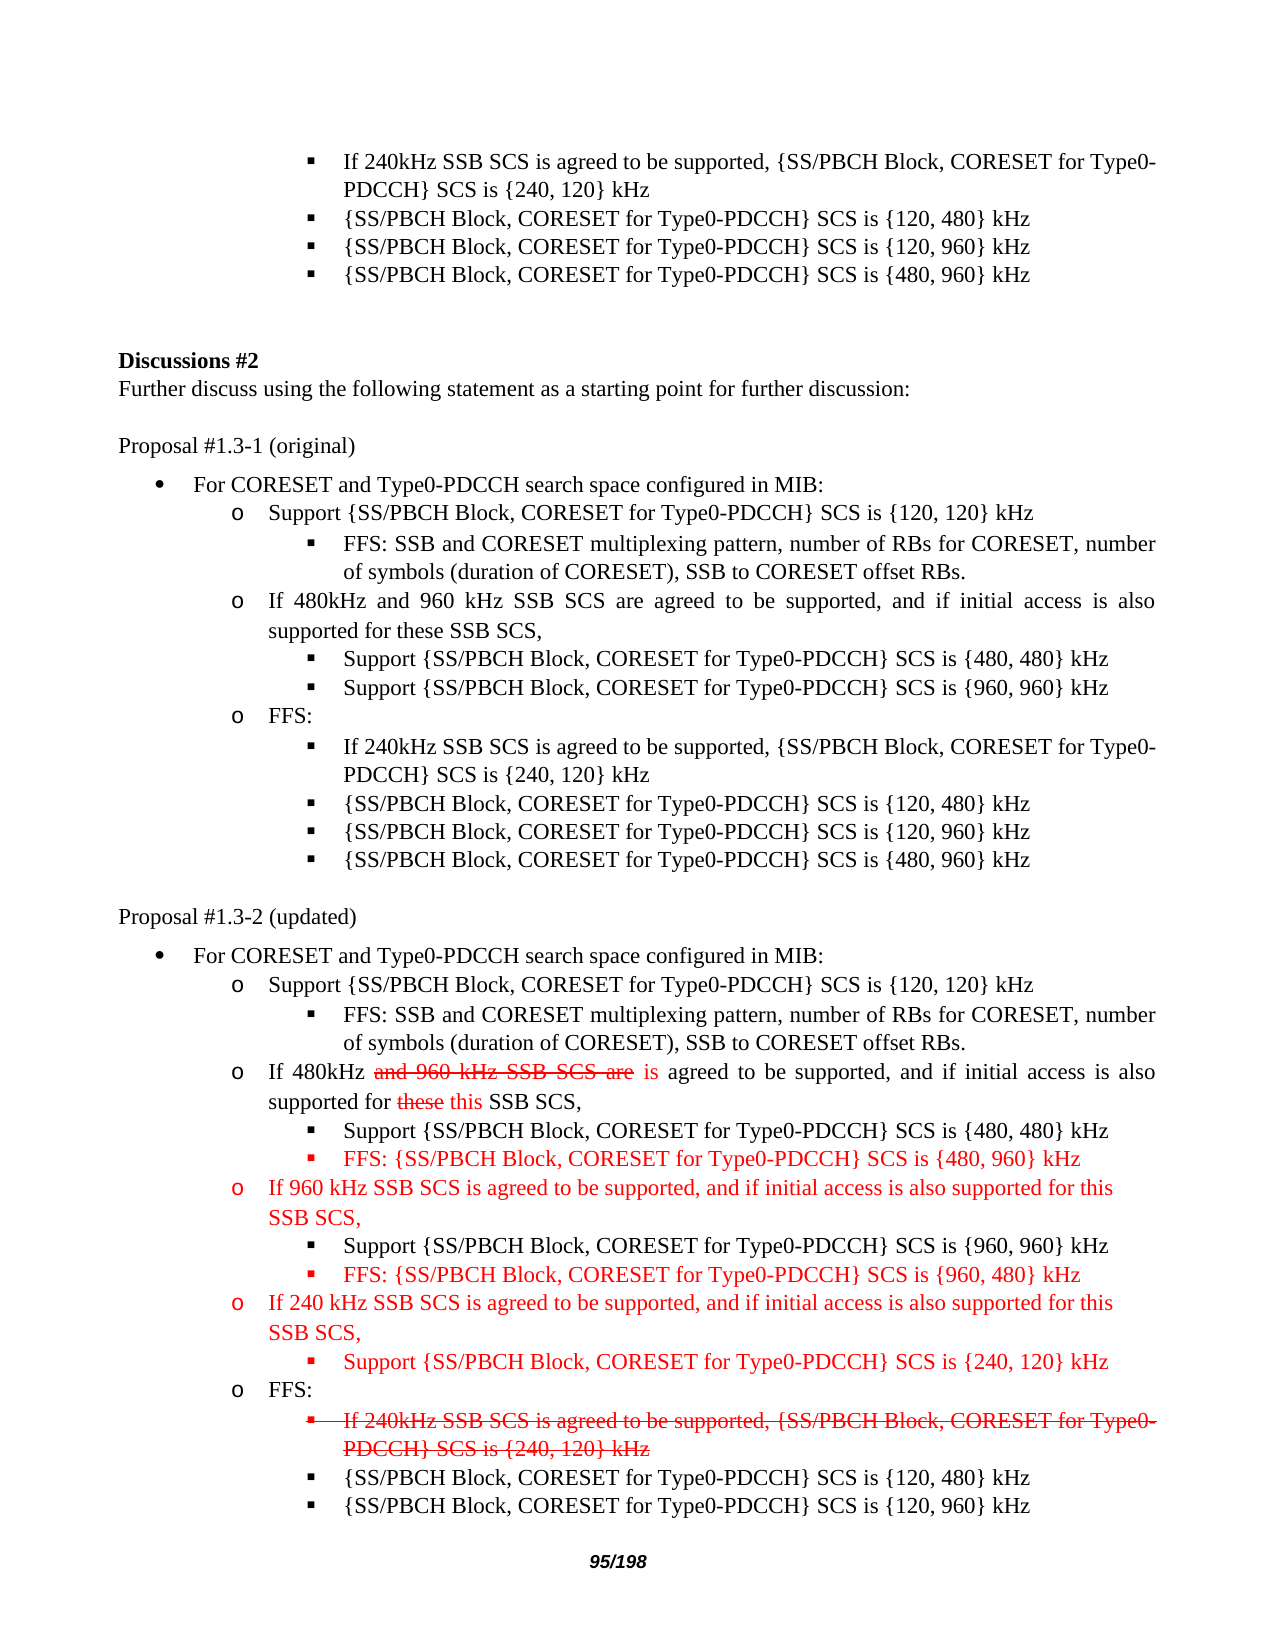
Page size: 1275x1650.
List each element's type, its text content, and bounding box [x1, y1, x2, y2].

list If 480kHz and 960 kHz SSB SCS are is agreed to be supported, and if initial access is also supported for these this SSB SCS, [231, 1058, 1157, 1114]
list Support {SS/PBCH Block, CORESET for Type0-PDCCH} SCS is {480, 480} kHz [306, 1117, 1157, 1143]
list FFS: SSB and CORESET multiplexing pattern, number of RBs for CORESET, number of symbols (duration of CORESET), SSB to CORESET offset RBs. [306, 1001, 1157, 1056]
subtitle Proposal #1.3-1 (original) [118, 432, 1157, 458]
list If 240 kHz SSB SCS is agreed to be supported, and if initial access is also supported for this SSB SCS, [231, 1289, 1157, 1346]
list If 240kHz SSB SCS is agreed to be supported, {SS/PBCH Block, CORESET for Type0-PDCCH} SCS is {240, 120} kHz [306, 733, 1157, 787]
list {SS/PBCH Block, CORESET for Type0-PDCCH} SCS is {480, 960} kHz [306, 846, 1157, 873]
subtitle Proposal #1.3-2 (updated) [118, 903, 1157, 930]
list Support {SS/PBCH Block, CORESET for Type0-PDCCH} SCS is {120, 120} kHz [231, 971, 1157, 999]
list FFS: {SS/PBCH Block, CORESET for Type0-PDCCH} SCS is {960, 480} kHz [306, 1261, 1157, 1287]
list If 960 kHz SSB SCS is agreed to be supported, and if initial access is also supported for this SSB SCS, [231, 1173, 1157, 1230]
list {SS/PBCH Block, CORESET for Type0-PDCCH} SCS is {480, 960} kHz [306, 261, 1157, 288]
text Discussions #2 [118, 347, 1157, 373]
list For CORESET and Type0-PDCCH search space configured in MIB: [156, 471, 1157, 497]
list If 240kHz SSB SCS is agreed to be supported, {SS/PBCH Block, CORESET for Type0-PDCCH} SCS is {240, 120} kHz [306, 1422, 1157, 1462]
list For CORESET and Type0-PDCCH search space configured in MIB: [156, 942, 1157, 968]
list FFS: [231, 1376, 1157, 1404]
list {SS/PBCH Block, CORESET for Type0-PDCCH} SCS is {120, 480} kHz [306, 1464, 1157, 1490]
list Support {SS/PBCH Block, CORESET for Type0-PDCCH} SCS is {120, 120} kHz [231, 499, 1157, 528]
list {SS/PBCH Block, CORESET for Type0-PDCCH} SCS is {120, 960} kHz [306, 1492, 1157, 1518]
list Support {SS/PBCH Block, CORESET for Type0-PDCCH} SCS is {960, 960} kHz [306, 1232, 1157, 1259]
list FFS: SSB and CORESET multiplexing pattern, number of RBs for CORESET, number of symbols (duration of CORESET), SSB to CORESET offset RBs. [306, 530, 1157, 584]
list Support {SS/PBCH Block, CORESET for Type0-PDCCH} SCS is {960, 960} kHz [306, 674, 1157, 700]
list {SS/PBCH Block, CORESET for Type0-PDCCH} SCS is {120, 480} kHz [306, 789, 1157, 816]
list {SS/PBCH Block, CORESET for Type0-PDCCH} SCS is {120, 960} kHz [306, 233, 1157, 259]
list Support {SS/PBCH Block, CORESET for Type0-PDCCH} SCS is {480, 480} kHz [306, 645, 1157, 672]
list {SS/PBCH Block, CORESET for Type0-PDCCH} SCS is {120, 480} kHz [306, 204, 1157, 231]
list If 240kHz SSB SCS is agreed to be supported, {SS/PBCH Block, CORESET for Type0-PDCCH} SCS is {240, 120} kHz [306, 148, 1157, 202]
list If 240kHz SSB SCS is agreed to be supported, {SS/PBCH Block, CORESET for Type0-PDCCH} SCS is {240, 120} kHz [306, 1407, 1157, 1421]
list FFS: {SS/PBCH Block, CORESET for Type0-PDCCH} SCS is {480, 960} kHz [306, 1145, 1157, 1171]
text Further discuss using the following statement as a starting point for further discussion: [118, 375, 1157, 402]
list If 480kHz and 960 kHz SSB SCS are agreed to be supported, and if initial access is also supported for these SSB SCS, [231, 587, 1157, 643]
list Support {SS/PBCH Block, CORESET for Type0-PDCCH} SCS is {240, 120} kHz [306, 1348, 1157, 1374]
list FFS: [231, 702, 1157, 731]
list {SS/PBCH Block, CORESET for Type0-PDCCH} SCS is {120, 960} kHz [306, 818, 1157, 844]
